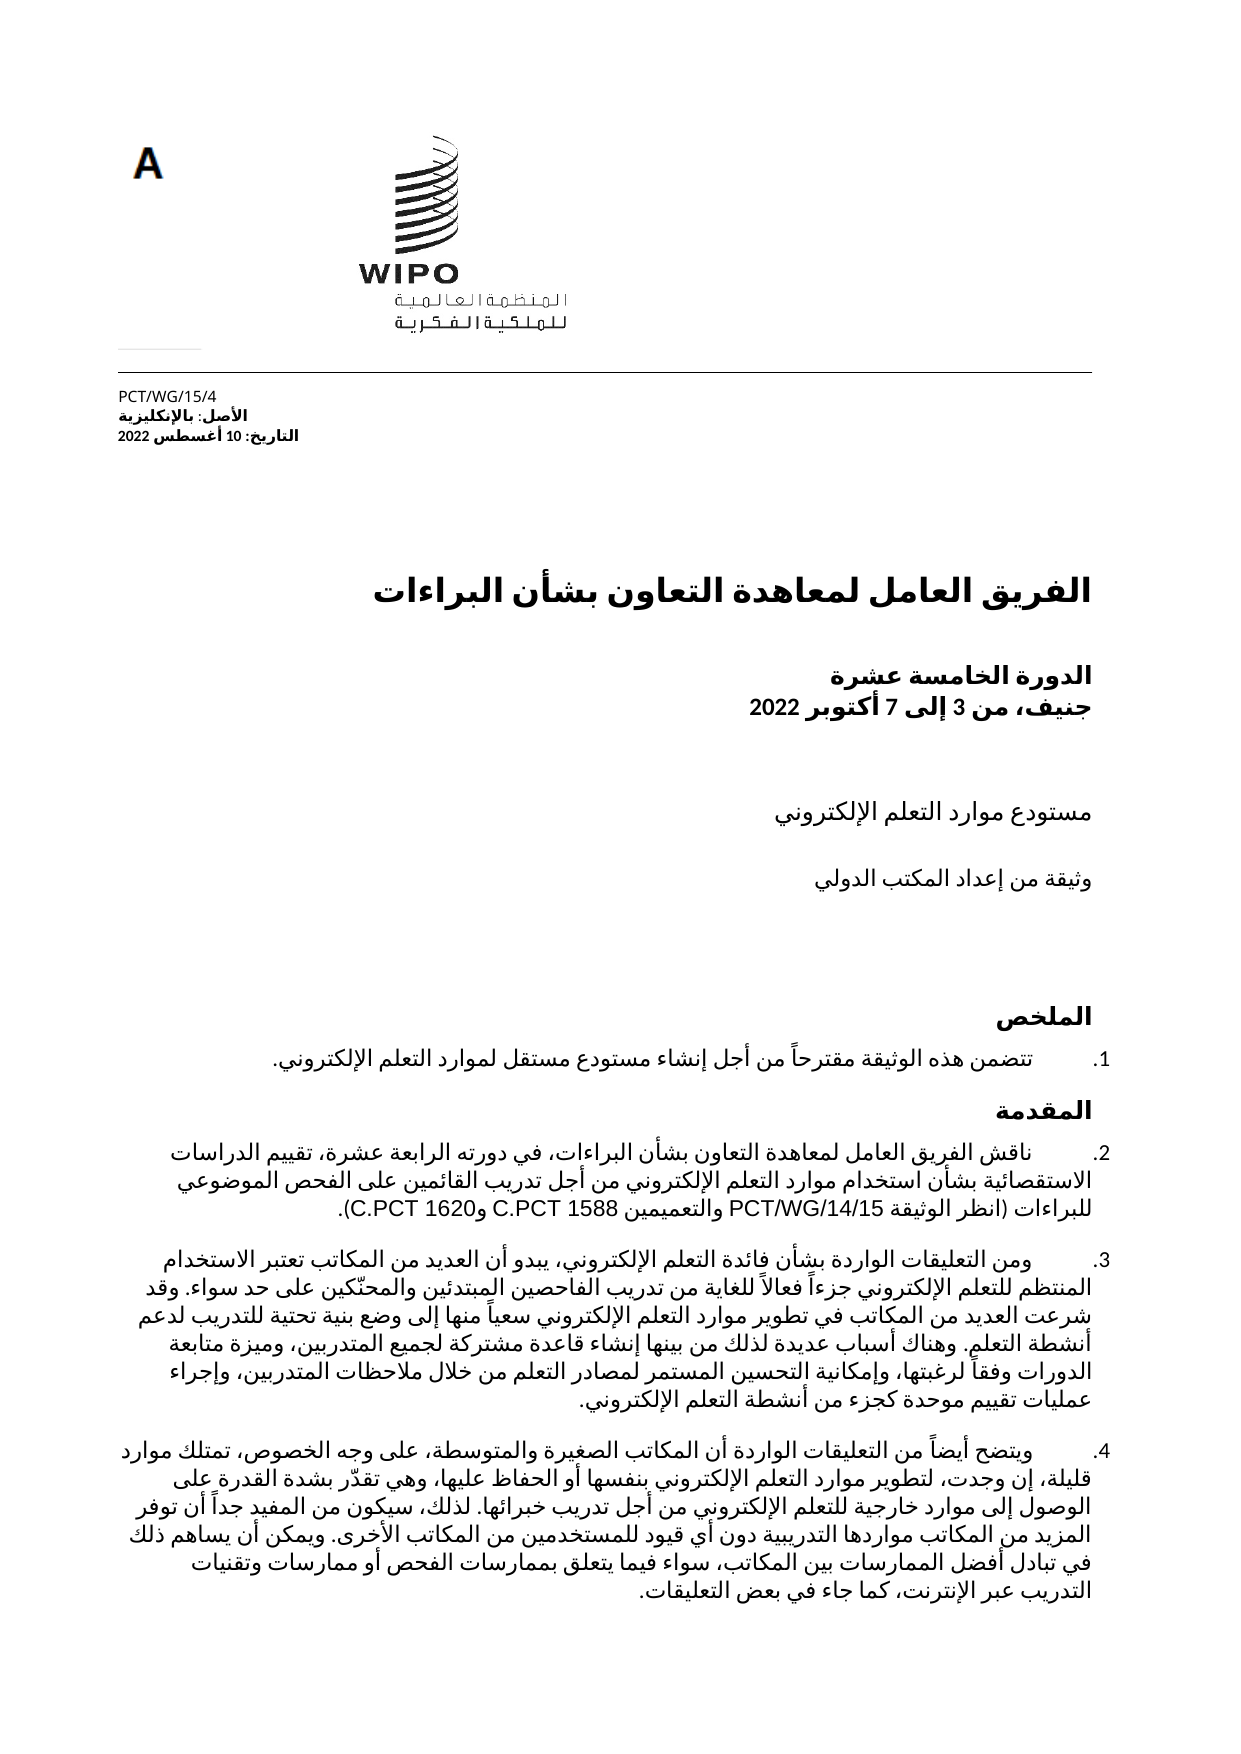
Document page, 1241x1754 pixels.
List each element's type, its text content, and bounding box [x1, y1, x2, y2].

text ومن التعليقات الواردة بشأن فائدة التعلم الإلكتروني، يبدو أن العديد من المكاتب تعتبر الاستخدام المنتظم للتعلم الإلكتروني جزءاً فعالاً للغاية من تدريب الفاحصين المبتدئين والمحنّكين على حد سواء. وقد شرعت العديد من المكاتب في تطوير موارد التعلم الإلكتروني سعياً منها إلى وضع بنية تحتية للتدريب لدعم أنشطة التعلم. وهناك أسباب عديدة لذلك من بينها إنشاء قاعدة مشتركة لجميع المتدربين، وميزة متابعة الدورات وفقاً لرغبتها، وإمكانية التحسين المستمر لمصادر التعلم من خلال ملاحظات المتدربين، وإجراء عمليات تقييم موحدة كجزء من أنشطة التعلم الإلكتروني. [118, 1245, 1092, 1413]
subtitle المقدمة [118, 1095, 1092, 1125]
picture [118, 132, 203, 351]
text مستودع موارد التعلم الإلكتروني [118, 797, 1092, 827]
text تتضمن هذه الوثيقة مقترحاً من أجل إنشاء مستودع مستقل لموارد التعلم الإلكتروني. [118, 1044, 1092, 1072]
text ناقش الفريق العامل لمعاهدة التعاون بشأن البراءات، في دورته الرابعة عشرة، تقييم الدراسات الاستقصائية بشأن استخدام موارد التعلم الإلكتروني من أجل تدريب القائمين على الفحص الموضوعي للبراءات (انظر الوثيقة PCT/WG/14/15 والتعميمين C.PCT 1588 وC.PCT 1620). [118, 1138, 1092, 1222]
text ويتضح أيضاً من التعليقات الواردة أن المكاتب الصغيرة والمتوسطة، على وجه الخصوص، تمتلك موارد قليلة، إن وجدت، لتطوير موارد التعلم الإلكتروني بنفسها أو الحفاظ عليها، وهي تقدّر بشدة القدرة على الوصول إلى موارد خارجية للتعلم الإلكتروني من أجل تدريب خبرائها. لذلك، سيكون من المفيد جداً أن توفر المزيد من المكاتب مواردها التدريبية دون أي قيود للمستخدمين من المكاتب الأخرى. ويمكن أن يساهم ذلك في تبادل أفضل الممارسات بين المكاتب، سواء فيما يتعلق بممارسات الفحص أو ممارسات وتقنيات التدريب عبر الإنترنت، كما جاء في بعض التعليقات. [118, 1436, 1092, 1604]
subtitle الملخص [118, 1001, 1092, 1031]
text وثيقة من إعداد المكتب الدولي [118, 864, 1092, 893]
subtitle الفريق العامل لمعاهدة التعاون بشأن البراءات [118, 570, 1092, 611]
text الدورة الخامسة عشرة [118, 661, 1092, 691]
text التاريخ: 10 أغسطس 2022 [118, 426, 1092, 445]
text جنيف، من 3 إلى 7 أكتوبر 2022 [118, 691, 1092, 722]
text PCT/WG/15/4 [118, 385, 1092, 407]
picture [356, 132, 574, 340]
text الأصل: بالإنكليزية [118, 407, 1092, 426]
